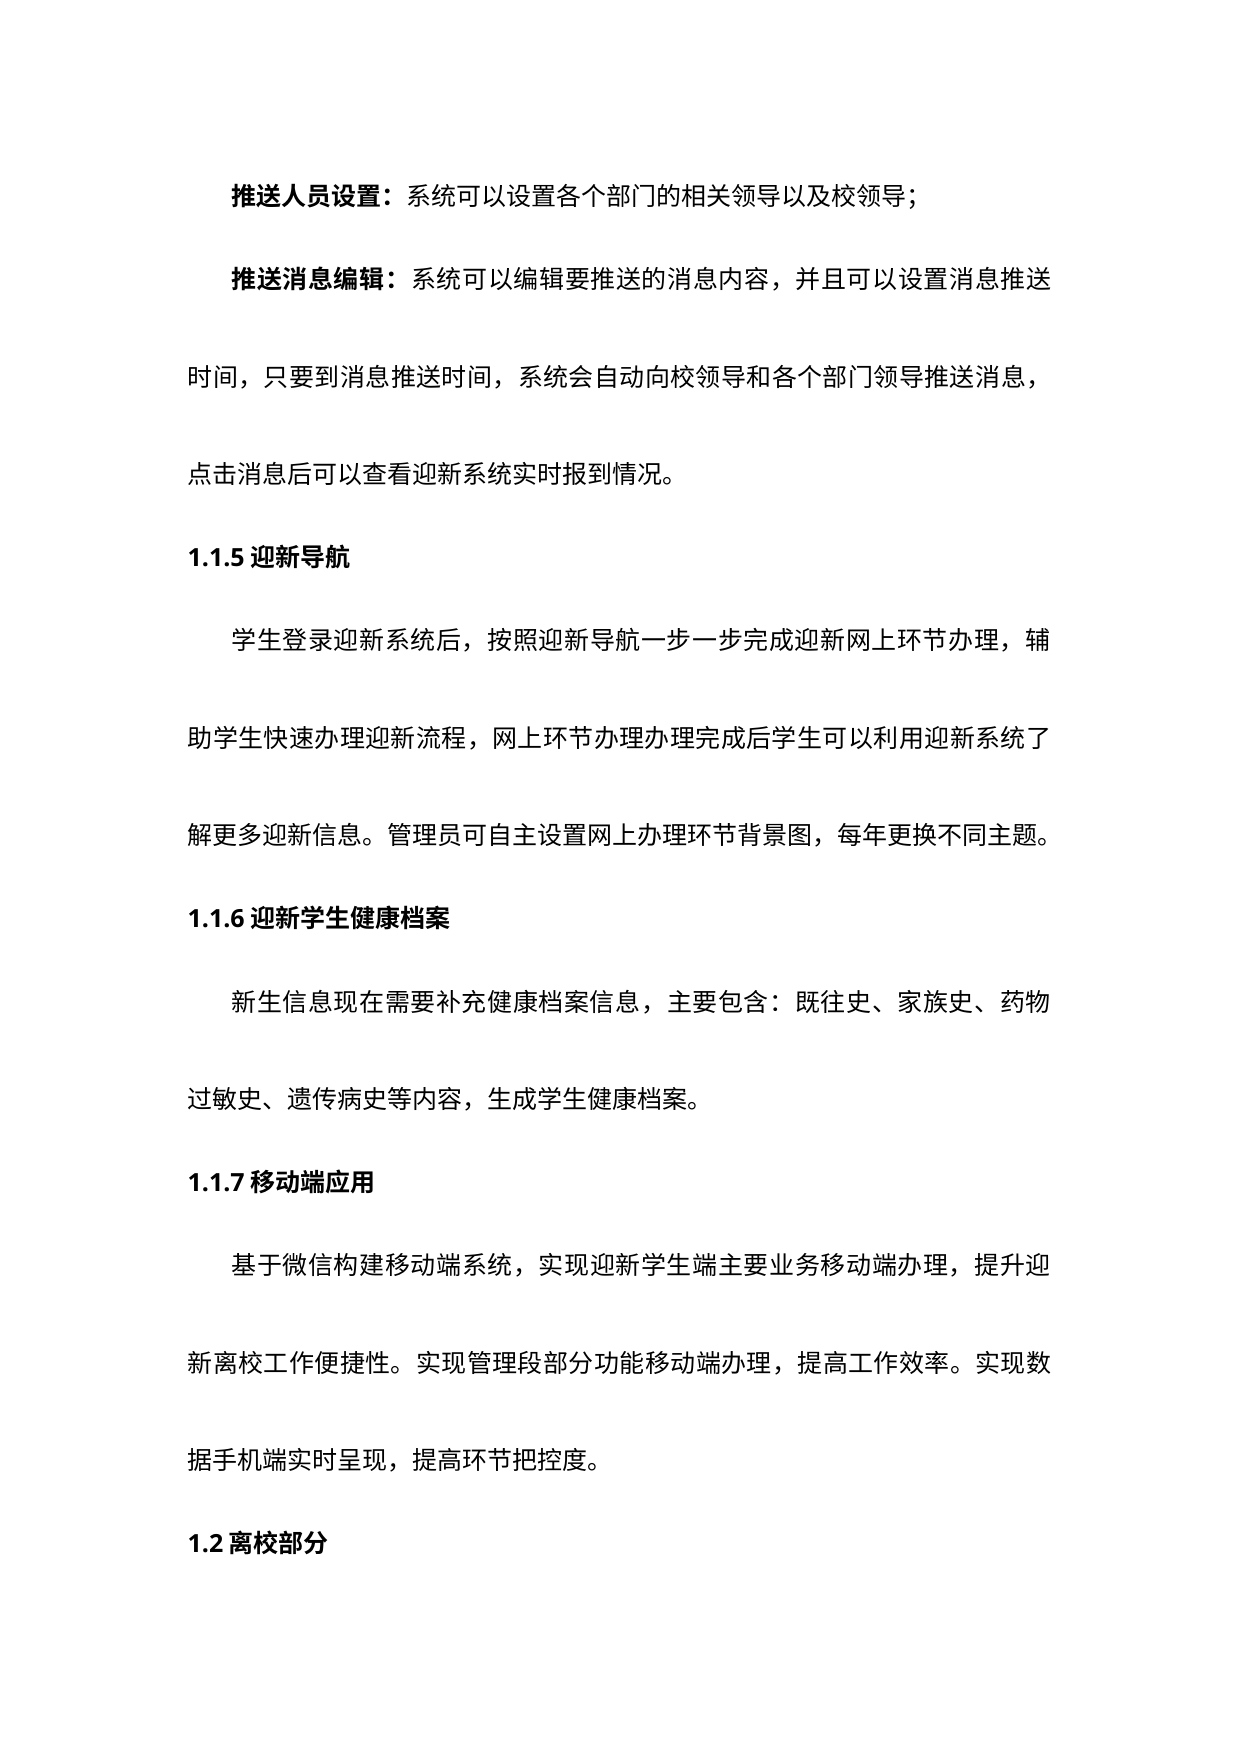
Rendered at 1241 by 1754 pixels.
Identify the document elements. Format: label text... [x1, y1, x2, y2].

text 1.1.6迎新学生健康档案 [187, 884, 1053, 949]
text 新生信息现在需要补充健康档案信息，主要包含：既往史、家族史、药物过敏史、遗传病史等内容，生成学生健康档案。 [187, 968, 1053, 1130]
text 推送消息编辑：系统可以编辑要推送的消息内容，并且可以设置消息推送时间，只要到消息推送时间，系统会自动向校领导和各个部门领导推送消息，点击消息后可以查看迎新系统实时报到情况。 [187, 245, 1053, 505]
text 推送人员设置：系统可以设置各个部门的相关领导以及校领导； [187, 162, 1053, 227]
text 学生登录迎新系统后，按照迎新导航一步一步完成迎新网上环节办理，辅助学生快速办理迎新流程，网上环节办理办理完成后学生可以利用迎新系统了解更多迎新信息。管理员可自主设置网上办理环节背景图，每年更换不同主题。 [187, 606, 1053, 866]
text 1.1.5迎新导航 [187, 523, 1053, 588]
text 1.2离校部分 [187, 1509, 1053, 1574]
text 1.1.7移动端应用 [187, 1148, 1053, 1213]
text 基于微信构建移动端系统，实现迎新学生端主要业务移动端办理，提升迎新离校工作便捷性。实现管理段部分功能移动端办理，提高工作效率。实现数据手机端实时呈现，提高环节把控度。 [187, 1231, 1053, 1491]
